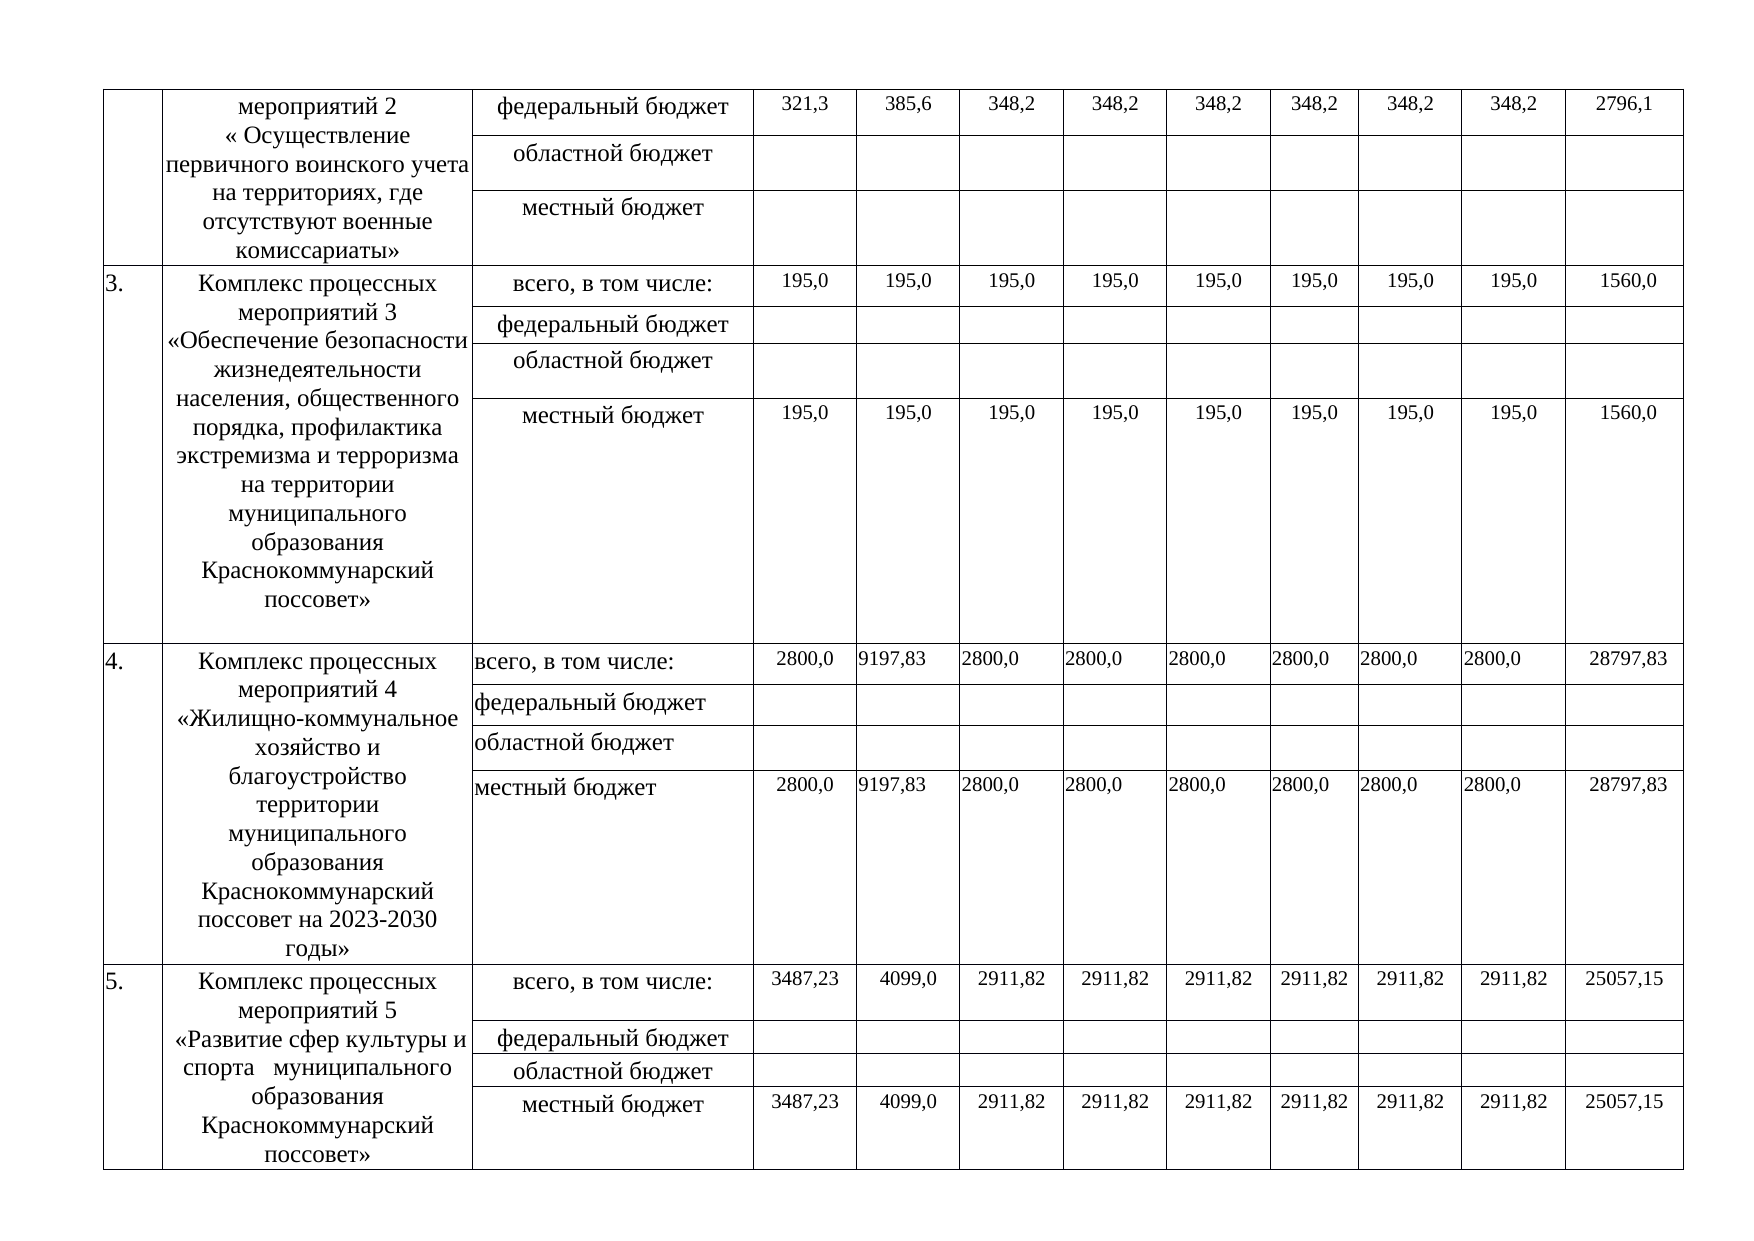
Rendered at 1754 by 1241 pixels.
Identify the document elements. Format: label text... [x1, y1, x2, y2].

table_cell [1462, 726, 1565, 769]
table_cell 2911,82 [1167, 1087, 1270, 1169]
table_cell всего, в том числе: [473, 266, 753, 306]
table_cell [857, 685, 959, 725]
table_cell Комплекс процессных мероприятий 5 «Развитие сфер культуры и спорта муниципального образования Краснокоммунарский поссовет» [163, 965, 472, 1169]
table_cell 2911,82 [1359, 965, 1461, 1020]
table_cell [1167, 307, 1270, 343]
table_cell 25057,15 [1566, 965, 1683, 1020]
table_cell 2800,0 [1064, 644, 1166, 684]
table_cell [1167, 1054, 1270, 1086]
table_cell всего, в том числе: [473, 644, 753, 684]
table_cell 2800,0 [1271, 771, 1358, 963]
table_cell [1064, 344, 1166, 397]
table_cell 348,2 [1462, 90, 1565, 135]
table_cell [754, 1054, 856, 1086]
table_cell 195,0 [1359, 399, 1461, 643]
table_cell 2800,0 [960, 644, 1063, 684]
table_cell 2800,0 [1359, 644, 1461, 684]
table_cell 195,0 [857, 266, 959, 306]
table_cell [960, 685, 1063, 725]
table_cell [960, 726, 1063, 769]
table_cell 195,0 [1064, 266, 1166, 306]
table_cell 195,0 [754, 266, 856, 306]
table_cell [960, 307, 1063, 343]
table_cell 2911,82 [960, 1087, 1063, 1169]
table_cell 2800,0 [754, 771, 856, 963]
table_cell [1064, 685, 1166, 725]
table_cell 195,0 [1462, 399, 1565, 643]
table_cell [1167, 1021, 1270, 1053]
table_cell 2911,82 [1271, 1087, 1358, 1169]
table_cell 2911,82 [1359, 1087, 1461, 1169]
table_cell [1167, 726, 1270, 769]
table_cell 321,3 [754, 90, 856, 135]
table_cell [1462, 685, 1565, 725]
table_cell 348,2 [1271, 90, 1358, 135]
table_cell местный бюджет [473, 191, 753, 265]
table_cell [1167, 136, 1270, 190]
table_cell областной бюджет [473, 136, 753, 190]
table_cell федеральный бюджет [473, 1021, 753, 1053]
table_cell [1359, 344, 1461, 397]
table_cell [1462, 344, 1565, 397]
table_cell [754, 191, 856, 265]
table_cell 2796,1 [1566, 90, 1683, 135]
table_cell 195,0 [1064, 399, 1166, 643]
table_cell [1359, 136, 1461, 190]
table_cell 195,0 [1271, 266, 1358, 306]
table_cell [754, 344, 856, 397]
table_cell [1566, 1021, 1683, 1053]
table_cell [1359, 685, 1461, 725]
table_cell 2911,82 [1462, 965, 1565, 1020]
table_cell [754, 307, 856, 343]
table_cell 195,0 [1462, 266, 1565, 306]
table_cell 2911,82 [1462, 1087, 1565, 1169]
table_cell 195,0 [754, 399, 856, 643]
table_cell 2800,0 [1462, 771, 1565, 963]
table_cell областной бюджет [473, 344, 753, 397]
table_cell 9197,83 [857, 771, 959, 963]
table_cell 9197,83 [857, 644, 959, 684]
table_cell Комплекс процессных мероприятий 3 «Обеспечение безопасности жизнедеятельности населения, общественного порядка, профилактика экстремизма и терроризма на территории муниципального образования Краснокоммунарский поссовет» [163, 266, 472, 643]
table_cell [754, 136, 856, 190]
table_cell 3487,23 [754, 1087, 856, 1169]
table_cell 2800,0 [754, 644, 856, 684]
table_cell [960, 1021, 1063, 1053]
table_cell [754, 726, 856, 769]
table_cell [1566, 344, 1683, 397]
table_cell 2800,0 [960, 771, 1063, 963]
table_cell [1566, 307, 1683, 343]
table_cell [960, 1054, 1063, 1086]
table_cell 2911,82 [1271, 965, 1358, 1020]
table_cell [857, 1021, 959, 1053]
table_cell 2800,0 [1462, 644, 1565, 684]
table_cell 25057,15 [1566, 1087, 1683, 1169]
table_cell [1359, 1054, 1461, 1086]
table_cell 1560,0 [1566, 399, 1683, 643]
table_cell [857, 307, 959, 343]
table_cell [1064, 1054, 1166, 1086]
table_cell [1359, 1021, 1461, 1053]
table_cell 2911,82 [1064, 965, 1166, 1020]
table_cell 28797,83 [1566, 644, 1683, 684]
table_cell 348,2 [1167, 90, 1270, 135]
table_cell 1560,0 [1566, 266, 1683, 306]
table_cell [960, 344, 1063, 397]
table_cell 2800,0 [1167, 644, 1270, 684]
table_cell 5. [104, 965, 162, 1169]
table_cell [1064, 136, 1166, 190]
table_cell федеральный бюджет [473, 90, 753, 135]
table_cell 2800,0 [1064, 771, 1166, 963]
table_cell [1462, 191, 1565, 265]
table_cell 195,0 [1359, 266, 1461, 306]
table_cell [1271, 344, 1358, 397]
table_cell местный бюджет [473, 1087, 753, 1169]
table_cell 28797,83 [1566, 771, 1683, 963]
table_cell [857, 136, 959, 190]
table_cell [1566, 136, 1683, 190]
table_cell 3487,23 [754, 965, 856, 1020]
table_cell [857, 1054, 959, 1086]
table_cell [163, 90, 472, 265]
table_cell областной бюджет [473, 1054, 753, 1086]
table_cell [1064, 191, 1166, 265]
table_cell [1462, 1054, 1565, 1086]
table_cell [1271, 136, 1358, 190]
table_cell местный бюджет [473, 771, 753, 963]
table_cell [1566, 685, 1683, 725]
table_cell всего, в том числе: [473, 965, 753, 1020]
table_cell [1462, 136, 1565, 190]
table_cell [1064, 726, 1166, 769]
table_cell местный бюджет [473, 399, 753, 643]
table_cell 348,2 [1359, 90, 1461, 135]
table_cell 195,0 [1167, 266, 1270, 306]
table_cell [1064, 307, 1166, 343]
table_cell 2. [104, 90, 162, 265]
table_cell [754, 1021, 856, 1053]
table_cell 2911,82 [1064, 1087, 1166, 1169]
table_cell [857, 344, 959, 397]
table_cell [1359, 726, 1461, 769]
table_cell 4099,0 [857, 965, 959, 1020]
table_cell [1167, 344, 1270, 397]
table_cell [1271, 191, 1358, 265]
table_cell 195,0 [1271, 399, 1358, 643]
table_cell [1271, 685, 1358, 725]
table_cell [1271, 1054, 1358, 1086]
table_cell 4099,0 [857, 1087, 959, 1169]
table_cell областной бюджет [473, 726, 753, 769]
table_cell [1167, 685, 1270, 725]
table_cell [960, 136, 1063, 190]
table_cell [754, 685, 856, 725]
table_cell 195,0 [960, 399, 1063, 643]
table_cell 195,0 [960, 266, 1063, 306]
table_cell [1566, 726, 1683, 769]
table_cell 4. [104, 644, 162, 963]
table_cell [1359, 307, 1461, 343]
table_cell Комплекс процессных мероприятий 4 «Жилищно-коммунальное хозяйство и благоустройство территории муниципального образования Краснокоммунарский поссовет на 2023-2030 годы» [163, 644, 472, 963]
table_cell [1566, 1054, 1683, 1086]
table_cell [960, 191, 1063, 265]
table_cell 2911,82 [1167, 965, 1270, 1020]
table_cell [1271, 726, 1358, 769]
table_cell [1359, 191, 1461, 265]
table_cell [1462, 1021, 1565, 1053]
table_cell [1064, 1021, 1166, 1053]
table_cell 348,2 [1064, 90, 1166, 135]
table_cell [1566, 191, 1683, 265]
table_cell 2911,82 [960, 965, 1063, 1020]
table_cell [1167, 191, 1270, 265]
table_cell [857, 726, 959, 769]
table_cell [1271, 1021, 1358, 1053]
table_cell 195,0 [857, 399, 959, 643]
table_cell федеральный бюджет [473, 685, 753, 725]
table_cell 2800,0 [1167, 771, 1270, 963]
table_cell 385,6 [857, 90, 959, 135]
table_cell [1462, 307, 1565, 343]
table_cell 348,2 [960, 90, 1063, 135]
table_cell федеральный бюджет [473, 307, 753, 343]
table_cell [1271, 307, 1358, 343]
table_cell 195,0 [1167, 399, 1270, 643]
table_cell 3. [104, 266, 162, 643]
table_cell [857, 191, 959, 265]
table_cell 2800,0 [1271, 644, 1358, 684]
table_cell 2800,0 [1359, 771, 1461, 963]
